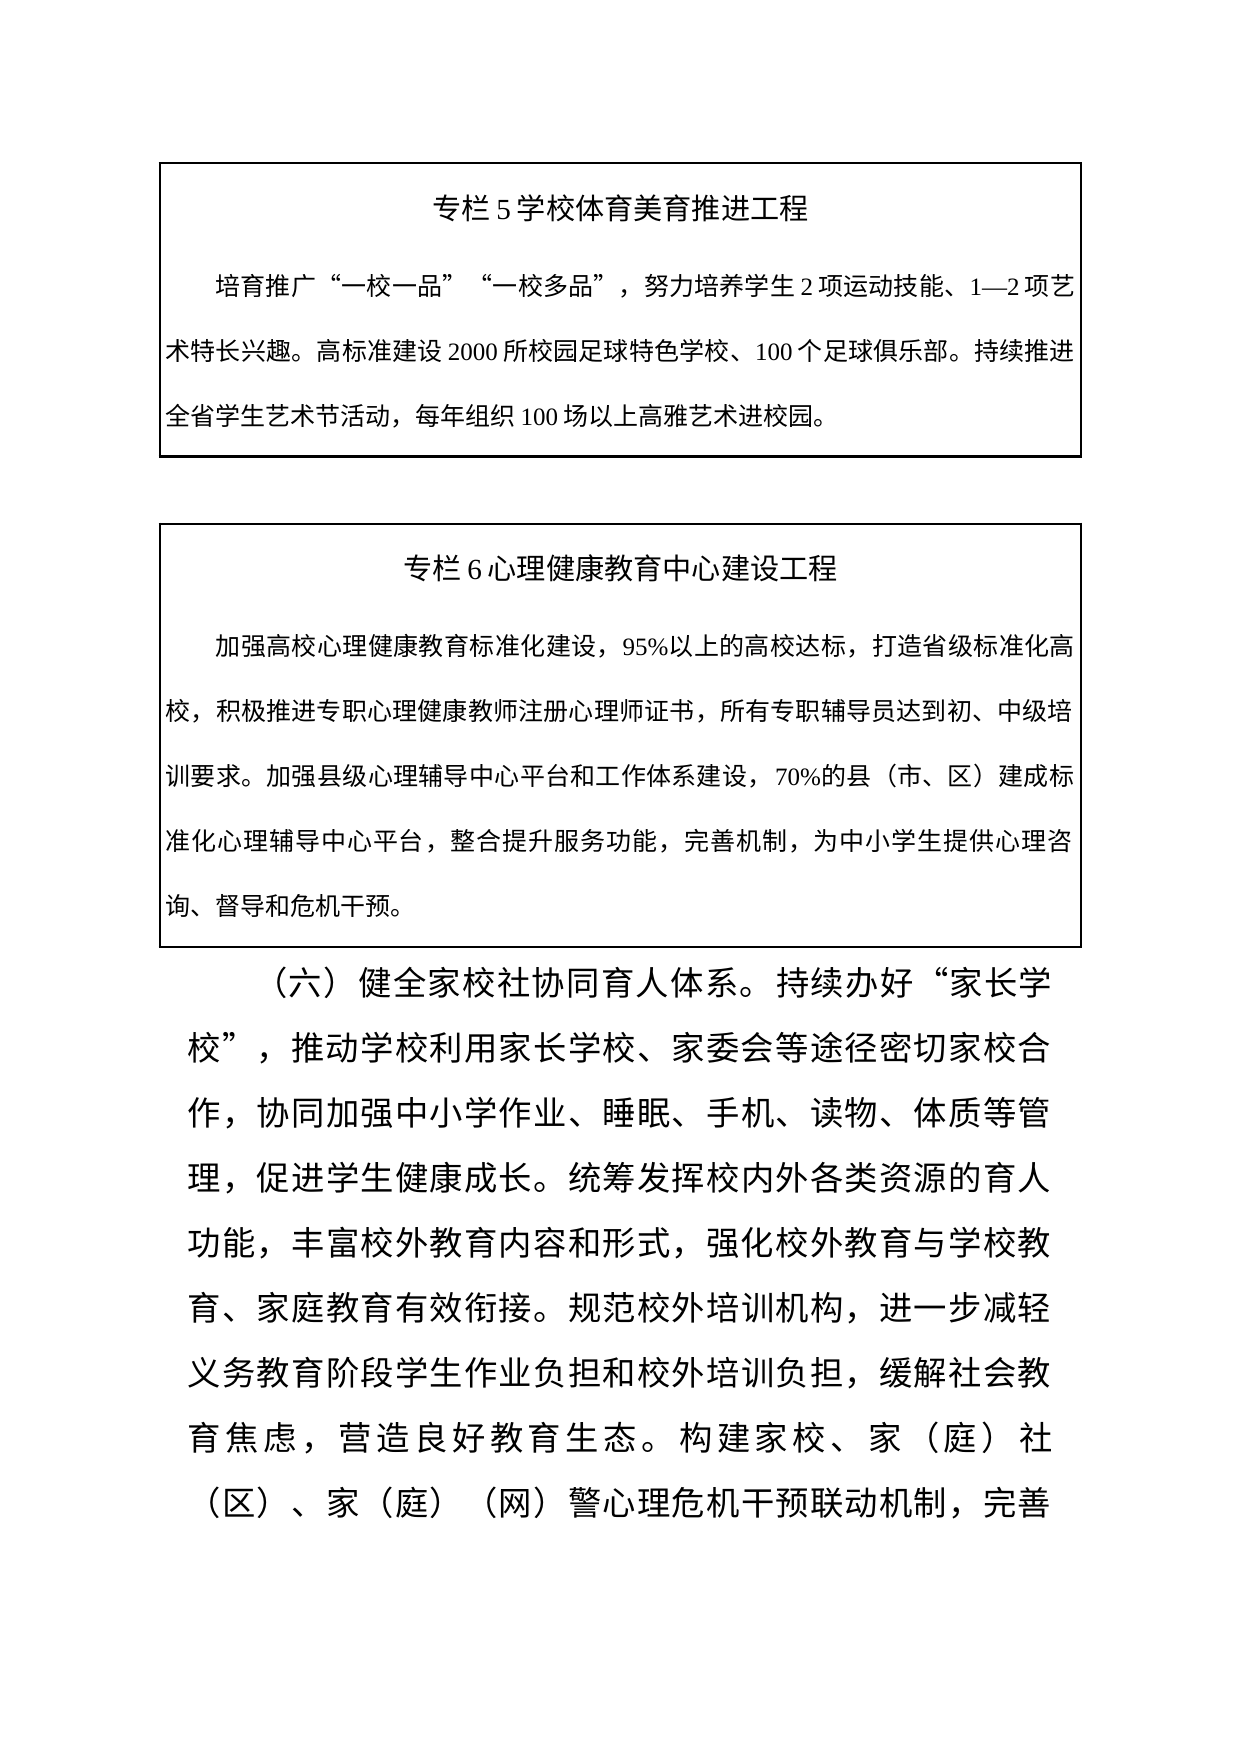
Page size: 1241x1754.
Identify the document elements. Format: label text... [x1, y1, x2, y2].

table_header 专栏5学校体育美育推进工程 培育推广“一校一品”“一校多品”，努力培养学生2项运动技能、1—2项艺术特长兴趣。高标准建设2000所校园足球特色学校、100个足球俱乐部。持续推进全省学生艺术节活动，每年组织100场以上高雅艺术进校园。 [161, 164, 1080, 455]
table_header 专栏6心理健康教育中心建设工程 加强高校心理健康教育标准化建设，95%以上的高校达标，打造省级标准化高校，积极推进专职心理健康教师注册心理师证书，所有专职辅导员达到初、中级培训要求。加强县级心理辅导中心平台和工作体系建设，70%的县（市、区）建成标准化心理辅导中心平台，整合提升服务功能，完善机制，为中小学生提供心理咨询、督导和危机干预。 [161, 525, 1080, 946]
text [187, 948, 1053, 1533]
